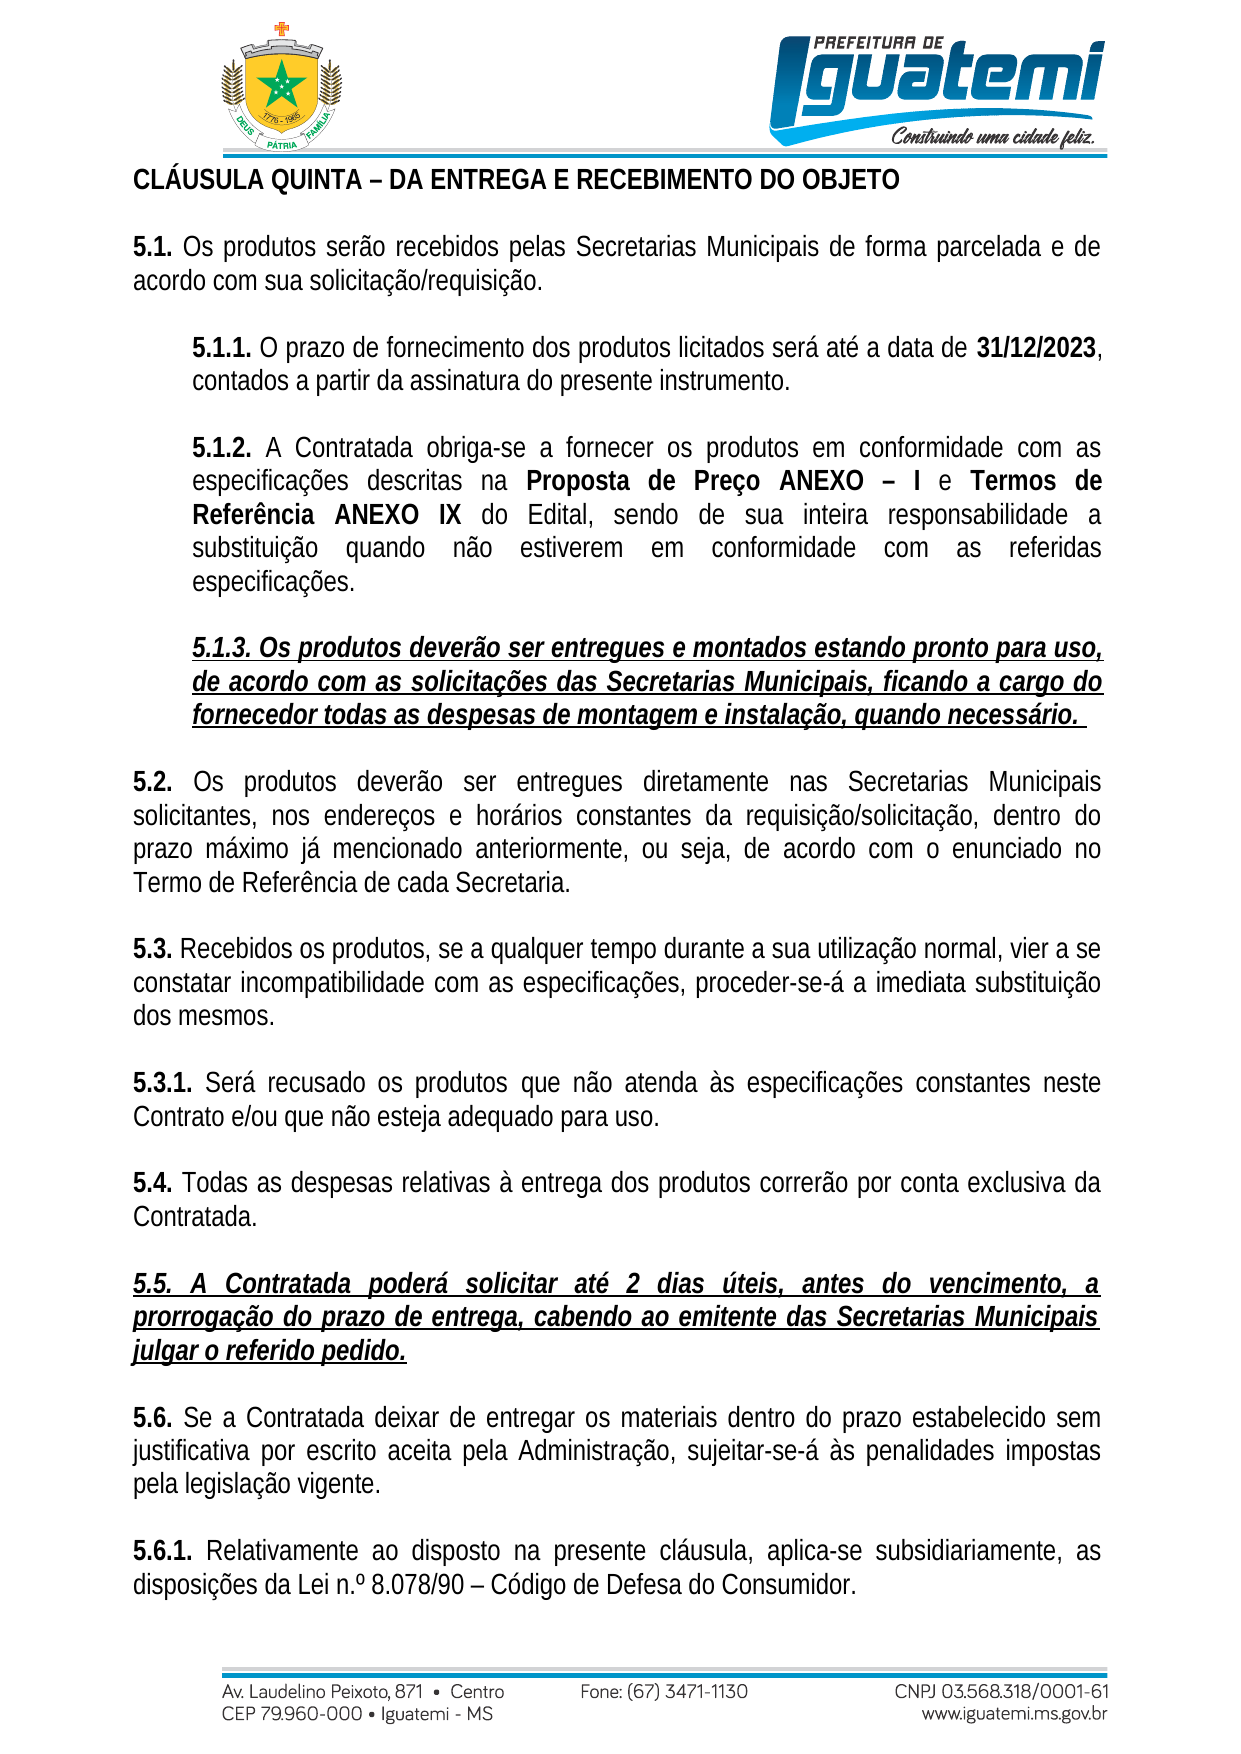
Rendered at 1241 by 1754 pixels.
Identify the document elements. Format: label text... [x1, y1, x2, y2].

text 5.1.3. Os produtos deverão ser entregues e montados estando pronto para uso, de acordo com as solicitações das Secretarias Municipais, ficando a cargo do fornecedor todas as despesas de montagem e instalação, quando necessário. [192, 631, 1107, 731]
text 5.5. A Contratada poderá solicitar até 2 dias úteis, antes do vencimento, a prorrogação do prazo de entrega, cabendo ao emitente das Secretarias Municipais julgar o referido pedido. [133, 1266, 1103, 1366]
text 5.6. Se a Contratada deixar de entregar os materiais dentro do prazo estabelecido sem justificativa por escrito aceita pela Administração, sujeitar-se-á às penalidades impostas pela legislação vigente. [133, 1400, 1103, 1500]
text 5.1. Os produtos serão recebidos pelas Secretarias Municipais de forma parcelada e de acordo com sua solicitação/requisição. [133, 229, 1103, 296]
text 5.6.1. Relativamente ao disposto na presente cláusula, aplica-se subsidiariamente, as disposições da Lei n.º 8.078/90 – Código de Defesa do Consumidor. [133, 1533, 1103, 1600]
text CLÁUSULA QUINTA – DA ENTREGA E RECEBIMENTO DO OBJETO [133, 162, 1103, 196]
text 5.4. Todas as despesas relativas à entrega dos produtos correrão por conta exclusiva da Contratada. [133, 1166, 1103, 1232]
text 5.2. Os produtos deverão ser entregues diretamente nas Secretarias Municipais solicitantes, nos endereços e horários constantes da requisição/solicitação, dentro do prazo máximo já mencionado anteriormente, ou seja, de acordo com o enunciado no Termo de Referência de cada Secretaria. [133, 764, 1103, 898]
text 5.1.2. A Contratada obriga-se a fornecer os produtos em conformidade com as especificações descritas na Proposta de Preço ANEXO – I e Termos de Referência ANEXO IX do Edital, sendo de sua inteira responsabilidade a substituição quando não estiverem em conformidade com as referidas especificações. [192, 430, 1103, 597]
text 5.1.1. O prazo de fornecimento dos produtos licitados será até a data de 31/12/2023, contados a partir da assinatura do presente instrumento. [192, 330, 1103, 397]
text 5.3. Recebidos os produtos, se a qualquer tempo durante a sua utilização normal, vier a se constatar incompatibilidade com as especificações, proceder-se-á a imediata substituição dos mesmos. [133, 932, 1103, 1032]
text 5.3.1. Será recusado os produtos que não atenda às especificações constantes neste Contrato e/ou que não esteja adequado para uso. [133, 1065, 1103, 1132]
